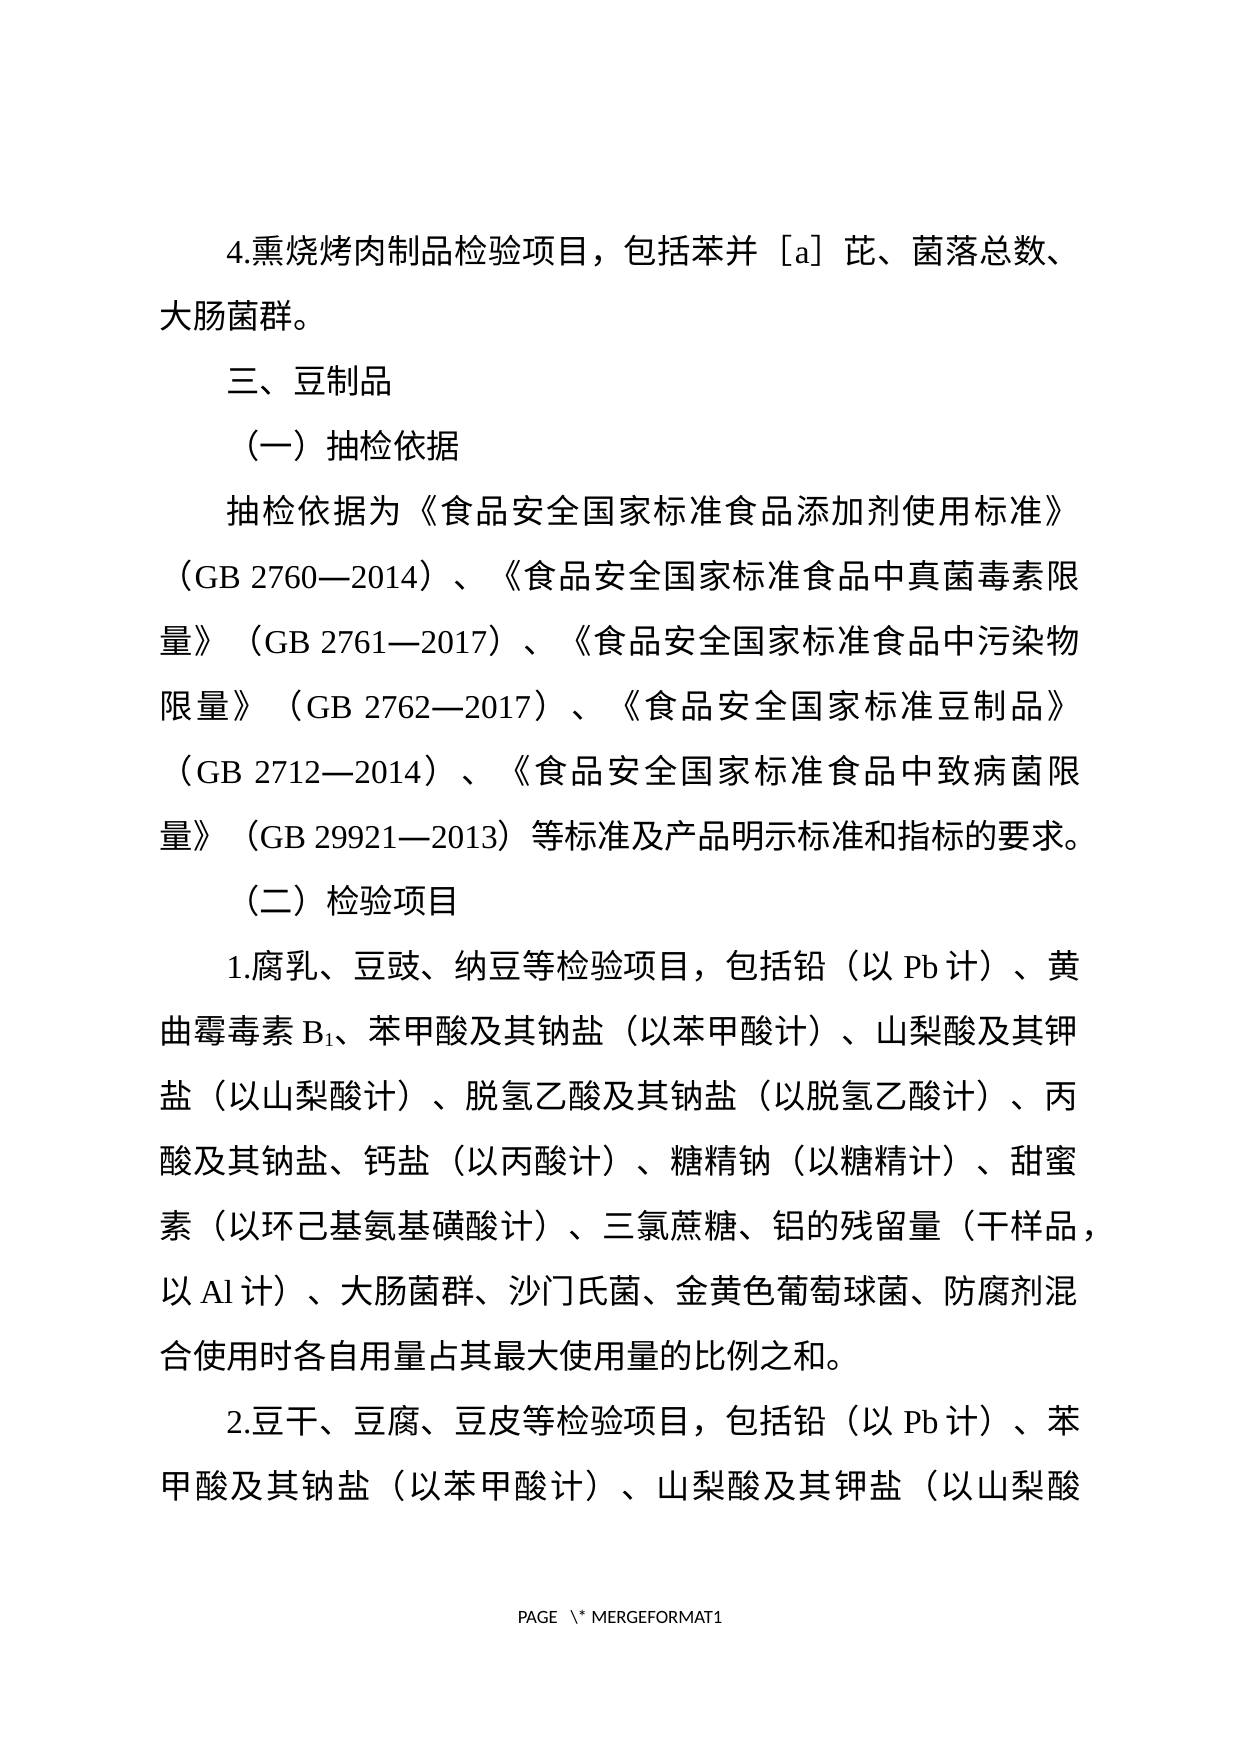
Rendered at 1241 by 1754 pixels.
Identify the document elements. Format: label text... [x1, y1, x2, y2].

text 抽检依据为《食品安全国家标准食品添加剂使用标准》（GB 2760—2014）、《食品安全国家标准食品中真菌毒素限量》（GB 2761—2017）、《食品安全国家标准食品中污染物限量》（GB 2762—2017）、《食品安全国家标准豆制品》（GB 2712—2014）、《食品安全国家标准食品中致病菌限量》（GB 29921—2013）等标准及产品明示标准和指标的要求。 [159, 477, 1081, 867]
text （二）检验项目 [159, 867, 1081, 932]
text （一）抽检依据 [159, 412, 1081, 477]
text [159, 1387, 1081, 1517]
text 三、豆制品 [159, 347, 1081, 412]
text 4.熏烧烤肉制品检验项目，包括苯并［a］芘、菌落总数、大肠菌群。 [159, 217, 1081, 347]
text 1.腐乳、豆豉、纳豆等检验项目，包括铅（以Pb计）、黄曲霉毒素B1、苯甲酸及其钠盐（以苯甲酸计）、山梨酸及其钾盐（以山梨酸计）、脱氢乙酸及其钠盐（以脱氢乙酸计）、丙酸及其钠盐、钙盐（以丙酸计）、糖精钠（以糖精计）、甜蜜素（以环己基氨基磺酸计）、三氯蔗糖、铝的残留量（干样品，以Al计）、大肠菌群、沙门氏菌、金黄色葡萄球菌、防腐剂混合使用时各自用量占其最大使用量的比例之和。 [159, 932, 1081, 1387]
